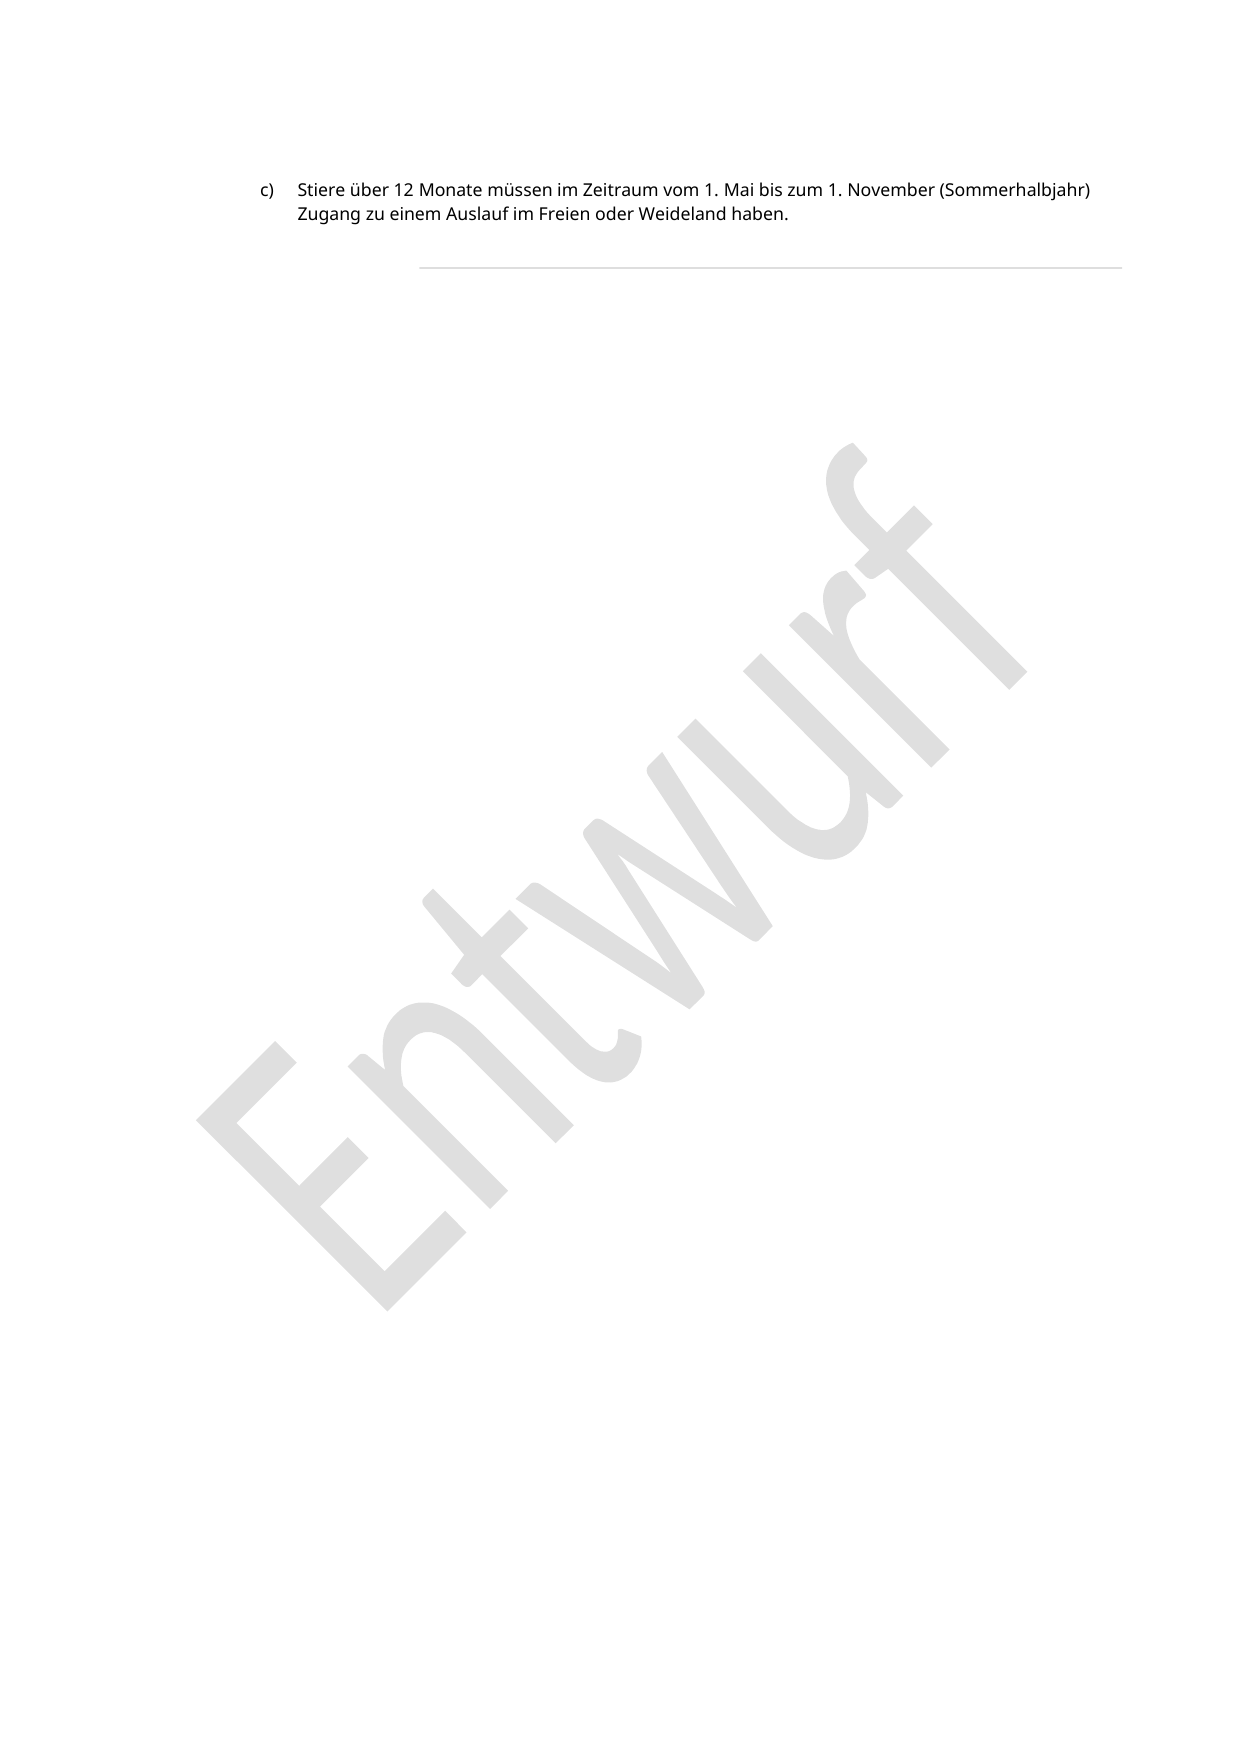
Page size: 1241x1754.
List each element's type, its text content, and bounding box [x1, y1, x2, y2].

list Stiere über 12 Monate müssen im Zeitraum vom 1. Mai bis zum 1. November (Sommerhalbjahr) Zugang zu einem Auslauf im Freien oder Weideland haben. [260, 177, 1122, 226]
